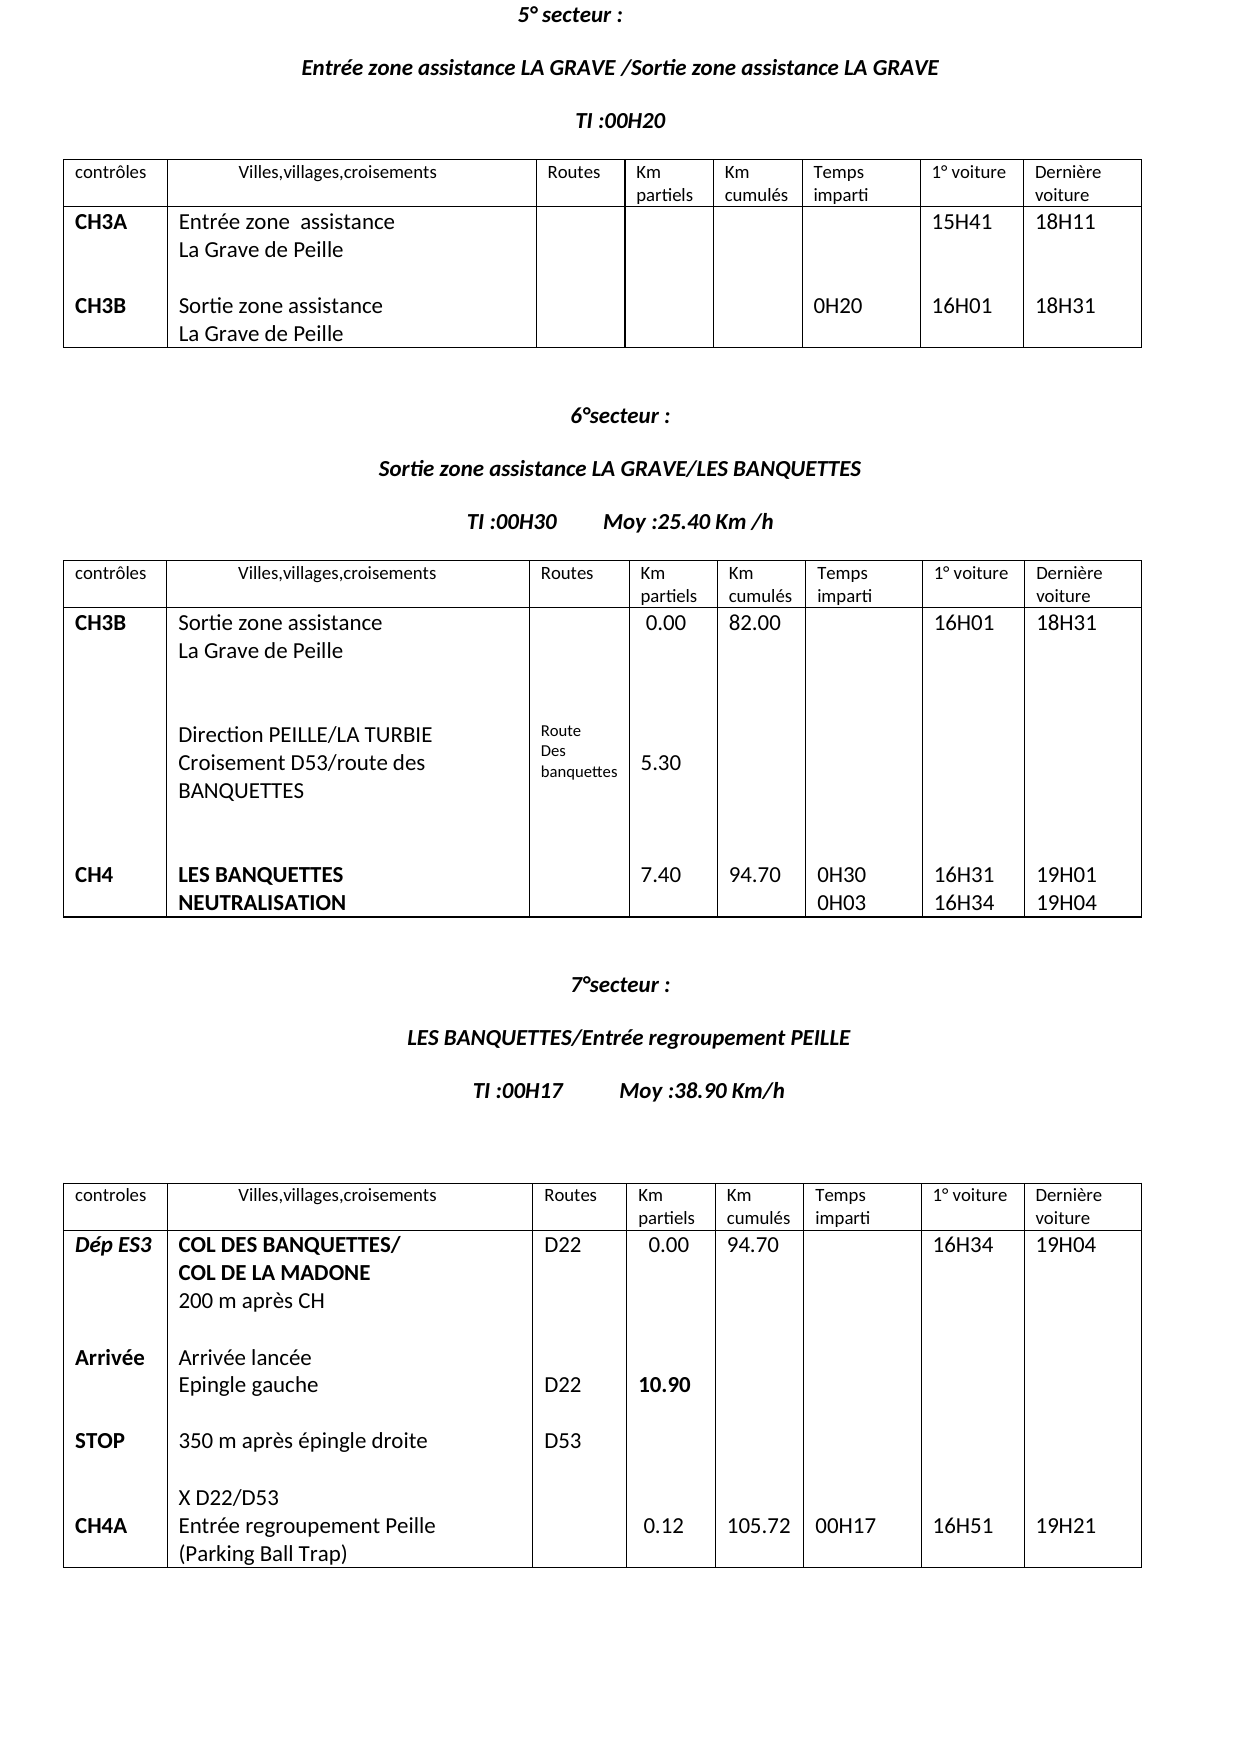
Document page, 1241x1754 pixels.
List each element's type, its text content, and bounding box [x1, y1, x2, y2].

table_header Km cumulés [718, 561, 805, 607]
table_header Routes [537, 160, 624, 206]
table_cell 82.00 94.70 [718, 608, 805, 916]
table_cell 0.00 5.30 7.40 [630, 608, 717, 916]
table_cell [714, 207, 802, 347]
table_cell Dép ES3 Arrivée STOP CH4A [64, 1231, 167, 1567]
table_header Dernière voiture [1025, 561, 1141, 607]
text TI :00H20 [75, 106, 1165, 134]
table_header Km cumulés [714, 160, 802, 206]
text TI :00H30 Moy :25.40 Km /h [75, 507, 1165, 535]
table_cell 0.00 10.90 0.12 [627, 1231, 715, 1567]
table_header Km cumulés [716, 1184, 803, 1229]
text TI :00H17 Moy :38.90 Km/h [75, 1077, 1182, 1104]
table_cell 19H04 19H21 [1025, 1231, 1141, 1567]
table_cell CH3A CH3B [64, 207, 167, 347]
table_cell D22 D22 D53 [533, 1231, 626, 1567]
table_cell Entrée zone assistance La Grave de Peille Sortie zone assistance La Grave de Peille [168, 207, 536, 347]
table_cell 16H01 16H31 16H34 [923, 608, 1024, 916]
table_cell 00H17 [804, 1231, 921, 1567]
text 7°secteur : [75, 971, 1165, 998]
table_header Villes,villages,croisements [168, 1184, 532, 1229]
table_cell 0H30 0H03 [806, 608, 922, 916]
table_header Km partiels [626, 160, 713, 206]
table_cell CH3B CH4 [64, 608, 166, 916]
table_cell 0H20 [803, 207, 920, 347]
table_cell [537, 207, 624, 347]
table_header Villes,villages,croisements [168, 160, 536, 206]
table_header Dernière voiture [1024, 160, 1141, 206]
table_header controles [64, 1184, 167, 1229]
table_header Temps imparti [803, 160, 920, 206]
table_header Temps imparti [806, 561, 922, 607]
text Sortie zone assistance LA GRAVE/LES BANQUETTES [75, 454, 1165, 482]
text 6°secteur : [75, 401, 1165, 429]
table_header Villes,villages,croisements [167, 561, 529, 607]
table_header 1° voiture [921, 160, 1023, 206]
table_cell Route Des banquettes [530, 608, 629, 916]
table_header 1° voiture [922, 1184, 1024, 1229]
table_cell COL DES BANQUETTES/ COL DE LA MADONE 200 m après CH Arrivée lancée Epingle gauche 350 m après épingle droite X D22/D53 Entrée regroupement Peille (Parking Ball Trap) [168, 1231, 532, 1567]
table_header Km partiels [627, 1184, 715, 1229]
table_cell 18H11 18H31 [1024, 207, 1141, 347]
table_cell 94.70 105.72 [716, 1231, 803, 1567]
table_header Temps imparti [804, 1184, 921, 1229]
table_cell 15H41 16H01 [921, 207, 1023, 347]
table_header Routes [530, 561, 629, 607]
text 5° secteur : [444, 0, 1165, 28]
table_header contrôles [64, 160, 167, 206]
table_cell Sortie zone assistance La Grave de Peille Direction PEILLE/LA TURBIE Croisement D53/route des BANQUETTES LES BANQUETTES NEUTRALISATION [167, 608, 529, 916]
table_header Dernière voiture [1025, 1184, 1141, 1229]
text LES BANQUETTES/Entrée regroupement PEILLE [75, 1023, 1182, 1052]
table_header 1° voiture [923, 561, 1024, 607]
table_header Routes [533, 1184, 626, 1229]
table_cell [626, 207, 713, 347]
text Entrée zone assistance LA GRAVE /Sortie zone assistance LA GRAVE [75, 53, 1165, 81]
table_header contrôles [64, 561, 166, 607]
table_header Km partiels [630, 561, 717, 607]
table_cell 16H34 16H51 [922, 1231, 1024, 1567]
table_cell 18H31 19H01 19H04 [1025, 608, 1141, 916]
